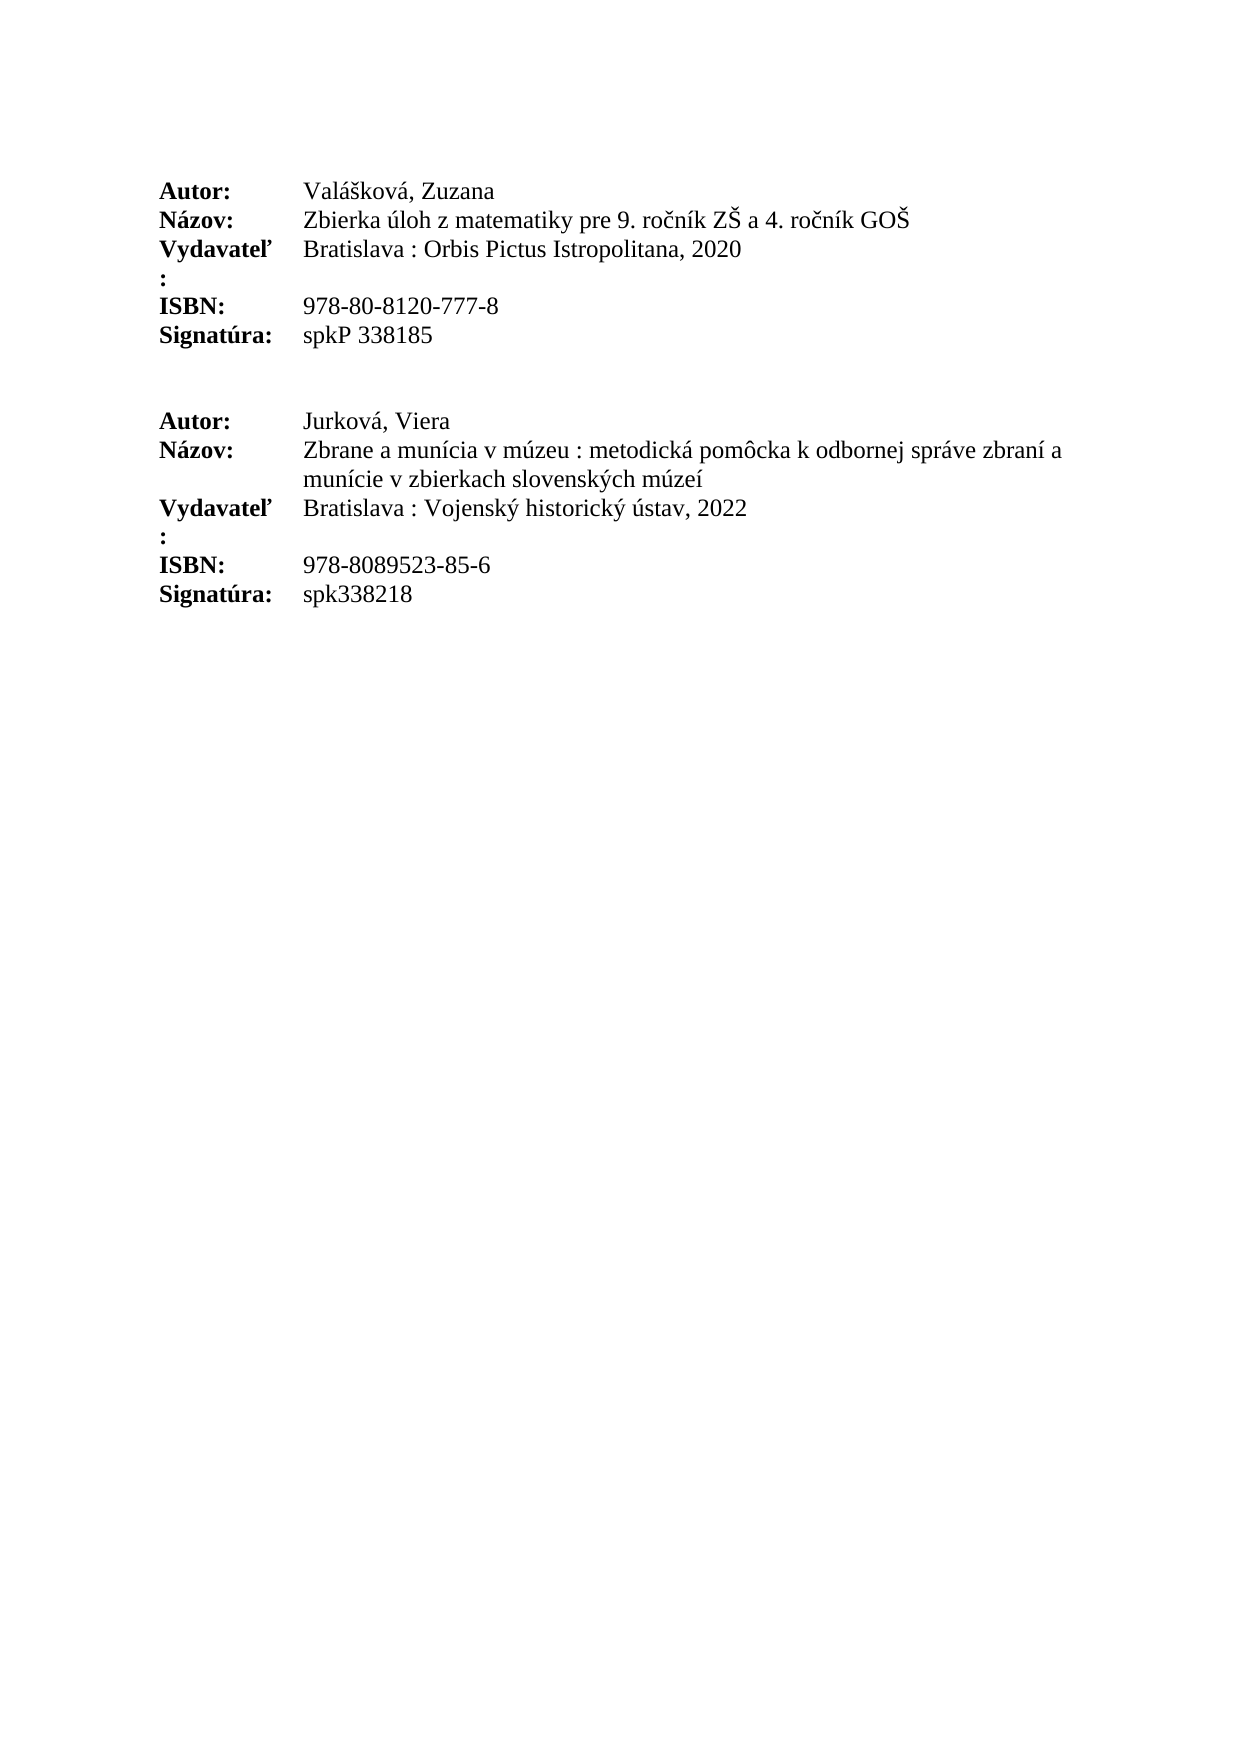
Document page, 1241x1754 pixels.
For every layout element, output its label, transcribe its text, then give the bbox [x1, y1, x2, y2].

table_cell ISBN: [148, 550, 292, 579]
table_header Valášková, Zuzana [292, 176, 1096, 205]
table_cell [292, 234, 1096, 291]
table_cell Vydavateľ: [148, 493, 292, 550]
table_cell 978-80-8120-777-8 [292, 291, 1096, 320]
table_cell Zbierka úloh z matematiky pre 9. ročník ZŠ a 4. ročník GOŠ [292, 205, 1096, 234]
table_cell Názov: [148, 435, 292, 493]
table_cell 978-8089523-85-6 [292, 550, 1096, 579]
table_cell Signatúra: [148, 579, 292, 608]
table_cell Signatúra: [148, 320, 292, 349]
table_header Jurková, Viera [292, 406, 1096, 435]
table_cell Vydavateľ: [148, 234, 292, 291]
table_header Autor: [148, 406, 292, 435]
table_cell spkP 338185 [292, 320, 1096, 349]
table_cell Bratislava : Vojenský historický ústav, 2022 [292, 493, 1096, 550]
table_header Autor: [148, 176, 292, 205]
table_cell Zbrane a munícia v múzeu : metodická pomôcka k odbornej správe zbraní a munície v zbierkach slovenských múzeí [292, 435, 1096, 493]
table_cell Názov: [148, 205, 292, 234]
table_cell ISBN: [148, 291, 292, 320]
table_cell spk338218 [292, 579, 1096, 608]
